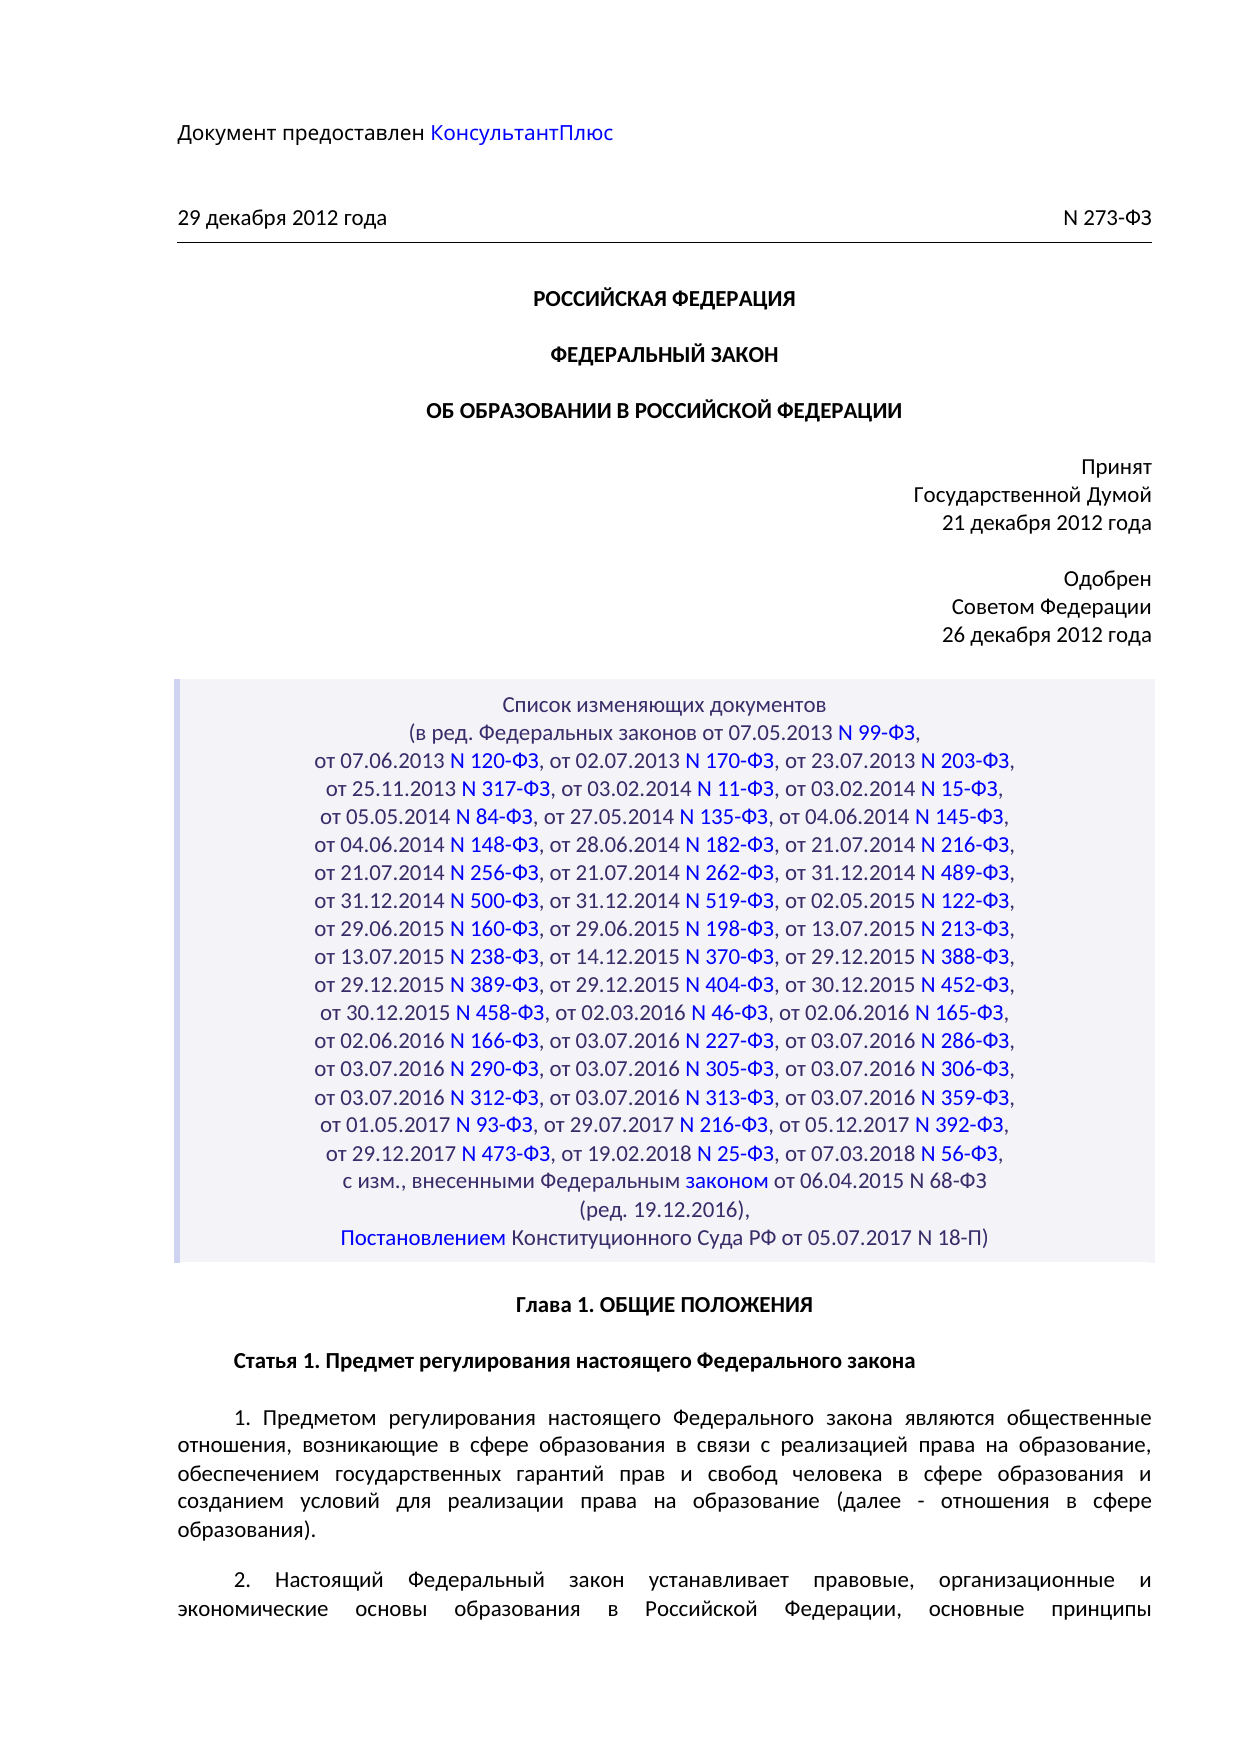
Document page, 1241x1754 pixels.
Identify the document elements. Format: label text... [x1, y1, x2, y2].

text Государственной Думой [177, 480, 1152, 508]
title ОБ ОБРАЗОВАНИИ В РОССИЙСКОЙ ФЕДЕРАЦИИ [177, 396, 1152, 424]
table_header N 273-ФЗ [664, 203, 1152, 231]
text 1. Предметом регулирования настоящего Федерального закона являются общественные отношения, возникающие в сфере образования в связи с реализацией права на образование, обеспечением государственных гарантий прав и свобод человека в сфере образования и созданием условий для реализации права на образование (далее - отношения в сфере образования). [177, 1403, 1152, 1543]
title ФЕДЕРАЛЬНЫЙ ЗАКОН [177, 340, 1152, 368]
text Советом Федерации [177, 592, 1152, 620]
title Статья 1. Предмет регулирования настоящего Федерального закона [177, 1347, 1152, 1374]
title РОССИЙСКАЯ ФЕДЕРАЦИЯ [177, 284, 1152, 312]
title Документ предоставлен КонсультантПлюс [177, 118, 1152, 175]
text 21 декабря 2012 года [177, 508, 1152, 536]
text Принят [177, 452, 1152, 480]
title Глава 1. ОБЩИЕ ПОЛОЖЕНИЯ [177, 1291, 1152, 1318]
table_header 29 декабря 2012 года [177, 203, 664, 231]
table_header Список изменяющих документов (в ред. Федеральных законов от 07.05.2013 N 99-ФЗ, от 07.06.2013 N 120-ФЗ, от 02.07.2013 N 170-ФЗ, от 23.07.2013 N 203-ФЗ, от 25.11.2013 N 317-ФЗ, от 03.02.2014 N 11-ФЗ, от 03.02.2014 N 15-ФЗ, от 05.05.2014 N 84-ФЗ, от 27.05.2014 N 135-ФЗ, от 04.06.2014 N 145-ФЗ, от 04.06.2014 N 148-ФЗ, от 28.06.2014 N 182-ФЗ, от 21.07.2014 N 216-ФЗ, от 21.07.2014 N 256-ФЗ, от 21.07.2014 N 262-ФЗ, от 31.12.2014 N 489-ФЗ, от 31.12.2014 N 500-ФЗ, от 31.12.2014 N 519-ФЗ, от 02.05.2015 N 122-ФЗ, от 29.06.2015 N 160-ФЗ, от 29.06.2015 N 198-ФЗ, от 13.07.2015 N 213-ФЗ, от 13.07.2015 N 238-ФЗ, от 14.12.2015 N 370-ФЗ, от 29.12.2015 N 388-ФЗ, от 29.12.2015 N 389-ФЗ, от 29.12.2015 N 404-ФЗ, от 30.12.2015 N 452-ФЗ, от 30.12.2015 N 458-ФЗ, от 02.03.2016 N 46-ФЗ, от 02.06.2016 N 165-ФЗ, от 02.06.2016 N 166-ФЗ, от 03.07.2016 N 227-ФЗ, от 03.07.2016 N 286-ФЗ, от 03.07.2016 N 290-ФЗ, от 03.07.2016 N 305-ФЗ, от 03.07.2016 N 306-ФЗ, от 03.07.2016 N 312-ФЗ, от 03.07.2016 N 313-ФЗ, от 03.07.2016 N 359-ФЗ, от 01.05.2017 N 93-ФЗ, от 29.07.2017 N 216-ФЗ, от 05.12.2017 N 392-ФЗ, от 29.12.2017 N 473-ФЗ, от 19.02.2018 N 25-ФЗ, от 07.03.2018 N 56-ФЗ, с изм., внесенными Федеральным законом от 06.04.2015 N 68-ФЗ (ред. 19.12.2016), Постановлением Конституционного Суда РФ от 05.07.2017 N 18-П) [180, 679, 1149, 1262]
text Одобрен [177, 564, 1152, 592]
text 26 декабря 2012 года [177, 620, 1152, 648]
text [177, 1566, 1152, 1622]
